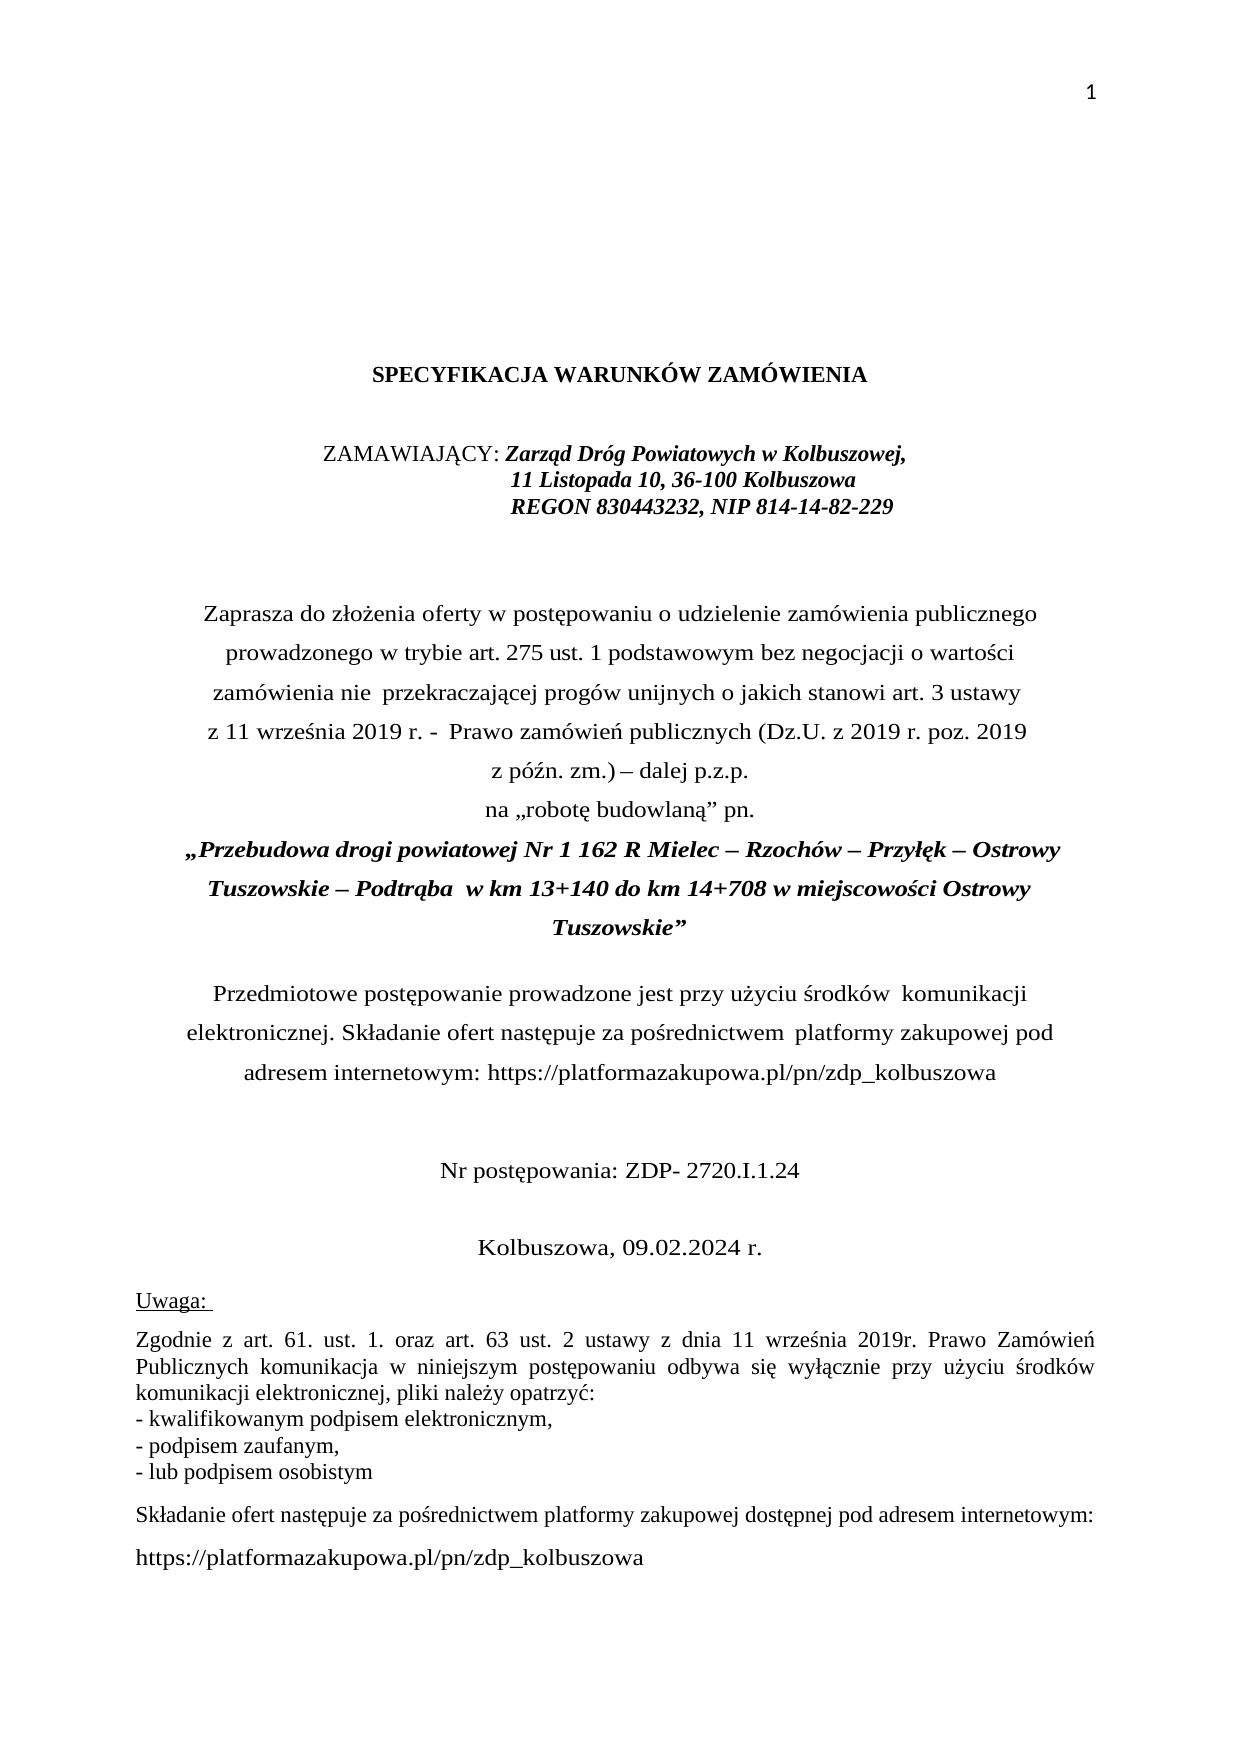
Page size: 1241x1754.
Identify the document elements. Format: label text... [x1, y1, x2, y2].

text na „robotę budowlaną” pn. [224, 796, 1016, 823]
text Nr postępowania: ZDP- 2720.I.1.24 [224, 1157, 1015, 1184]
text - kwalifikowanym podpisem elektronicznym, [135, 1405, 1096, 1432]
text SPECYFIKACJA WARUNKÓW ZAMÓWIENIA [224, 361, 1015, 387]
text Składanie ofert następuje za pośrednictwem platformy zakupowej dostępnej pod adresem internetowym: [135, 1501, 1096, 1527]
text https://platformazakupowa.pl/pn/zdp_kolbuszowa [135, 1544, 1096, 1571]
subtitle Kolbuszowa, 09.02.2024 r. [224, 1234, 1016, 1261]
subtitle Przedmiotowe postępowanie prowadzone jest przy użyciu środków komunikacji elektronicznej. Składanie ofert następuje za pośrednictwem platformy zakupowej pod adresem internetowym: https://platformazakupowa.pl/pn/zdp_kolbuszowa [155, 980, 1085, 1085]
text Uwaga: [135, 1287, 1096, 1313]
text ZAMAWIAJĄCY: Zarząd Dróg Powiatowych w Kolbuszowej, [135, 440, 1096, 466]
text - lub podpisem osobistym [135, 1458, 1096, 1484]
text 11 Listopada 10, 36-100 Kolbuszowa [437, 466, 1096, 493]
text - podpisem zaufanym, [135, 1432, 1096, 1458]
text REGON 830443232, NIP 814-14-82-229 [435, 493, 1096, 519]
text Zgodnie z art. 61. ust. 1. oraz art. 63 ust. 2 ustawy z dnia 11 września 2019r. Prawo Zamówień Publicznych komunikacja w niniejszym postępowaniu odbywa się wyłącznie przy użyciu środków komunikacji elektronicznej, pliki należy opatrzyć: [135, 1326, 1096, 1405]
subtitle „Przebudowa drogi powiatowej Nr 1 162 R Mielec – Rzochów – Przyłęk – Ostrowy Tuszowskie – Podtrąba w km 13+140 do km 14+708 w miejscowości Ostrowy Tuszowskie” [158, 836, 1082, 941]
text Zaprasza do złożenia oferty w postępowaniu o udzielenie zamówienia publicznego prowadzonego w trybie art. 275 ust. 1 podstawowym bez negocjacji o wartości zamówienia nie przekraczającej progów unijnych o jakich stanowi art. 3 ustawy z 11 września 2019 r. - Prawo zamówień publicznych (Dz.U. z 2019 r. poz. 2019 z późn. zm.) – dalej p.z.p. [183, 600, 1057, 783]
